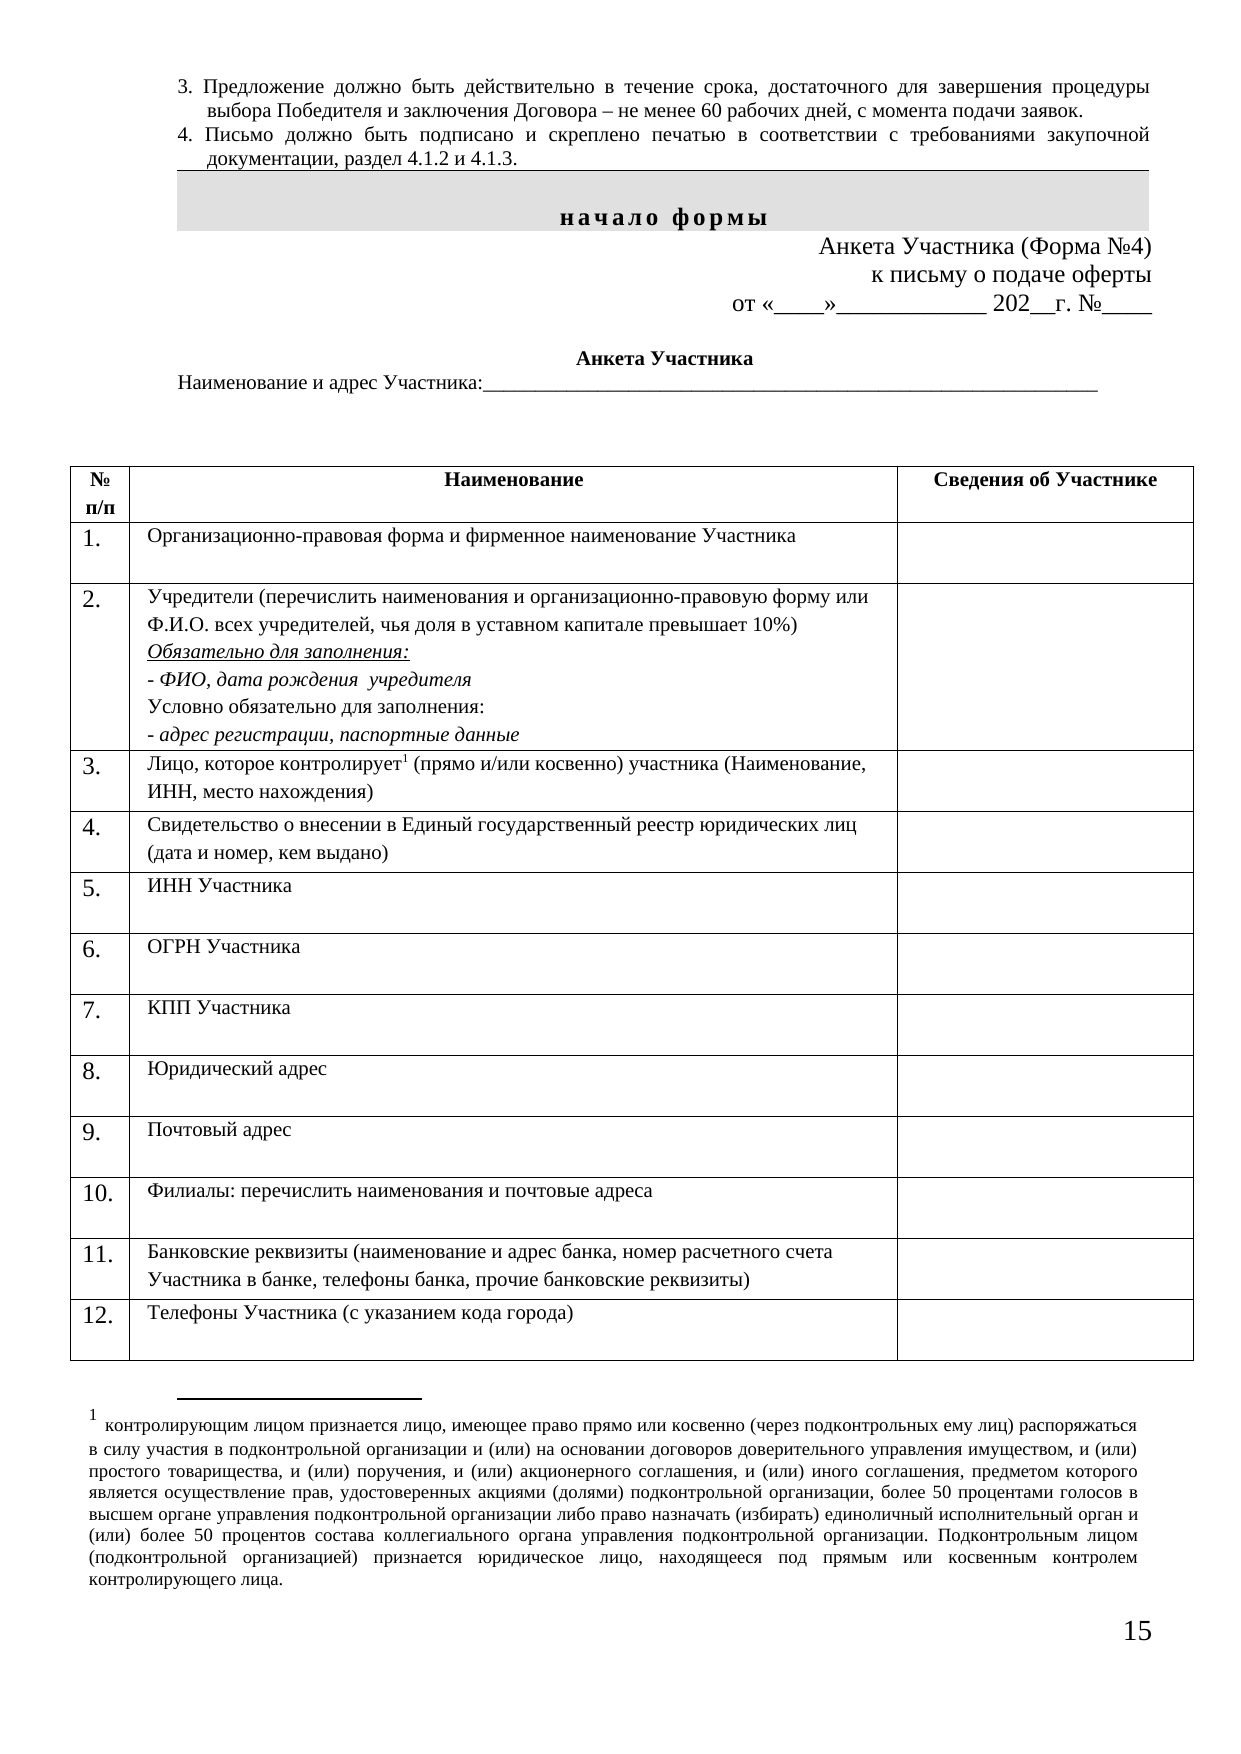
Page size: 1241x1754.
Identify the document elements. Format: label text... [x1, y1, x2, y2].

table_cell Учредители (перечислить наименования и организационно-правовую форму или Ф.И.О. всех учредителей, чья доля в уставном капитале превышает 10%) Обязательно для заполнения: - ФИО, дата рождения учредителя Условно обязательно для заполнения: - адрес регистрации, паспортные данные [130, 584, 897, 750]
table_cell Юридический адрес [130, 1056, 897, 1116]
text к письму о подаче оферты [177, 259, 1152, 288]
table_cell Банковские реквизиты (наименование и адрес банка, номер расчетного счета Участника в банке, телефоны банка, прочие банковские реквизиты) [130, 1239, 897, 1299]
table_cell [898, 1178, 1193, 1238]
table_cell [898, 873, 1193, 933]
table_cell Организационно-правовая форма и фирменное наименование Участника [130, 523, 897, 583]
table_cell КПП Участника [130, 995, 897, 1055]
table_cell [898, 1056, 1193, 1116]
text Анкета Участника (Форма №4) [177, 231, 1152, 259]
table_cell [71, 1056, 129, 1116]
table_cell [71, 584, 129, 750]
table_cell [71, 1178, 129, 1238]
table_cell [898, 751, 1193, 811]
text Наименование и адрес Участника:___________________________________________________________ [177, 370, 1107, 394]
table_cell [71, 812, 129, 872]
text 3. Предложение должно быть действительно в течение срока, достаточного для завершения процедуры выбора Победителя и заключения Договора – не менее 60 рабочих дней, с момента подачи заявок. [177, 74, 1152, 122]
table_cell [898, 1239, 1193, 1299]
table_cell ОГРН Участника [130, 934, 897, 994]
table_cell Почтовый адрес [130, 1117, 897, 1177]
table_cell Телефоны Участника (с указанием кода города) [130, 1300, 897, 1360]
table_cell [71, 1117, 129, 1177]
text от «____»____________ 202__г. №____ [177, 288, 1152, 317]
table_cell [898, 584, 1193, 750]
table_cell [898, 1117, 1193, 1177]
text начало формы [177, 199, 1149, 231]
table_cell [898, 934, 1193, 994]
text Анкета Участника [177, 346, 1152, 370]
table_cell ИНН Участника [130, 873, 897, 933]
table_cell [898, 812, 1193, 872]
table_cell Филиалы: перечислить наименования и почтовые адреса [130, 1178, 897, 1238]
table_cell Свидетельство о внесении в Единый государственный реестр юридических лиц (дата и номер, кем выдано) [130, 812, 897, 872]
table_cell [898, 995, 1193, 1055]
table_cell [898, 1300, 1193, 1360]
table_cell [71, 751, 129, 811]
text 4. Письмо должно быть подписано и скреплено печатью в соответствии с требованиями закупочной документации, раздел 4.1.2 и 4.1.3. [177, 122, 1152, 170]
table_cell [898, 523, 1193, 583]
table_cell [71, 995, 129, 1055]
table_cell [71, 934, 129, 994]
table_header Сведения об Участнике [898, 467, 1193, 522]
table_header Наименование [130, 467, 897, 522]
table_cell [71, 1239, 129, 1299]
table_cell [71, 873, 129, 933]
table_header № п/п [71, 467, 129, 522]
table_cell Лицо, которое контролирует (прямо и/или косвенно) участника (Наименование, ИНН, место нахождения) [130, 751, 897, 811]
table_cell [71, 1300, 129, 1360]
table_cell [71, 523, 129, 583]
